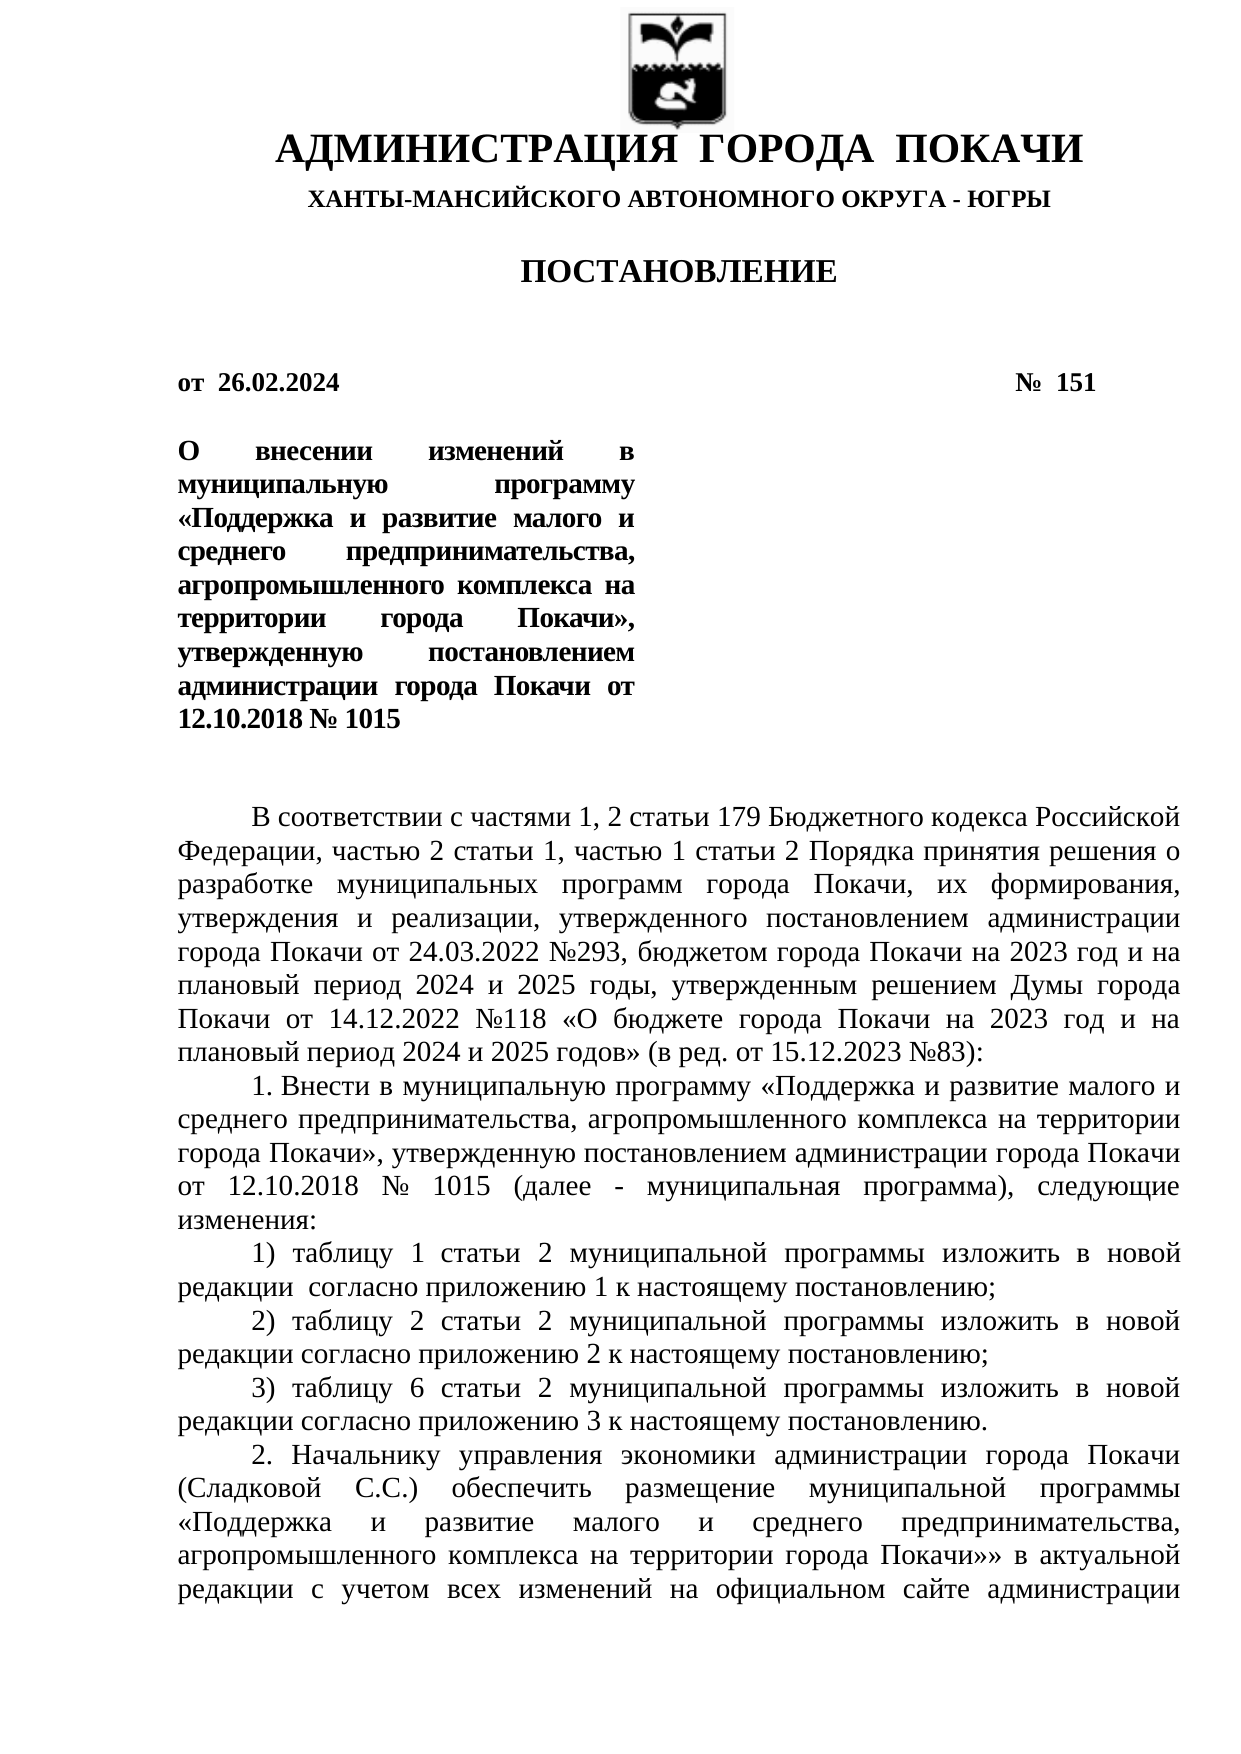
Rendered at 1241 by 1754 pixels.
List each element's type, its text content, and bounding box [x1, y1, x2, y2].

text О внесении изменений в муниципальную программу «Поддержка и развитие малого и среднего предпринимательства, агропромышленного комплекса на территории города Покачи», утвержденную постановлением администрации города Покачи от 12.10.2018 № 1015 [177, 433, 635, 735]
text от 26.02.2024 № 151 [177, 366, 1181, 397]
list ПОСТАНОВЛЕНИЕ [177, 251, 1181, 289]
text 3) таблицу 6 статьи 2 муниципальной программы изложить в новой редакции согласно приложению 3 к настоящему постановлению. [177, 1370, 1181, 1437]
list АДМИНИСТРАЦИЯ ГОРОДА ПОКАЧИ [177, 124, 1181, 172]
text 2) таблицу 2 статьи 2 муниципальной программы изложить в новой редакции согласно приложению 2 к настоящему постановлению; [177, 1303, 1181, 1370]
text 1) таблицу 1 статьи 2 муниципальной программы изложить в новой редакции согласно приложению 1 к настоящему постановлению; [177, 1236, 1181, 1303]
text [177, 1437, 1181, 1604]
list ХАНТЫ-МАНСИЙСКОГО АВТОНОМНОГО ОКРУГА - ЮГРЫ [177, 184, 1181, 213]
text В соответствии с частями 1, 2 статьи 179 Бюджетного кодекса Российской Федерации, частью 2 статьи 1, частью 1 статьи 2 Порядка принятия решения о разработке муниципальных программ города Покачи, их формирования, утверждения и реализации, утвержденного постановлением администрации города Покачи от №293, бюджетом города Покачи на 2023 год и на плановый период 2024 и 2025 годы, утвержденным решением Думы города Покачи от 14.12.2022 №118 «О бюджете города Покачи на 2023 год и на плановый период 2024 и 2025 годов» (в ред. от 15.12.2023 №83): [177, 799, 1181, 1068]
text 1. Внести в муниципальную программу «Поддержка и развитие малого и среднего предпринимательства, агропромышленного комплекса на территории города Покачи», утвержденную постановлением администрации города Покачи от 12.10.2018 № 1015 (далее - муниципальная программа), следующие изменения: [177, 1068, 1181, 1236]
